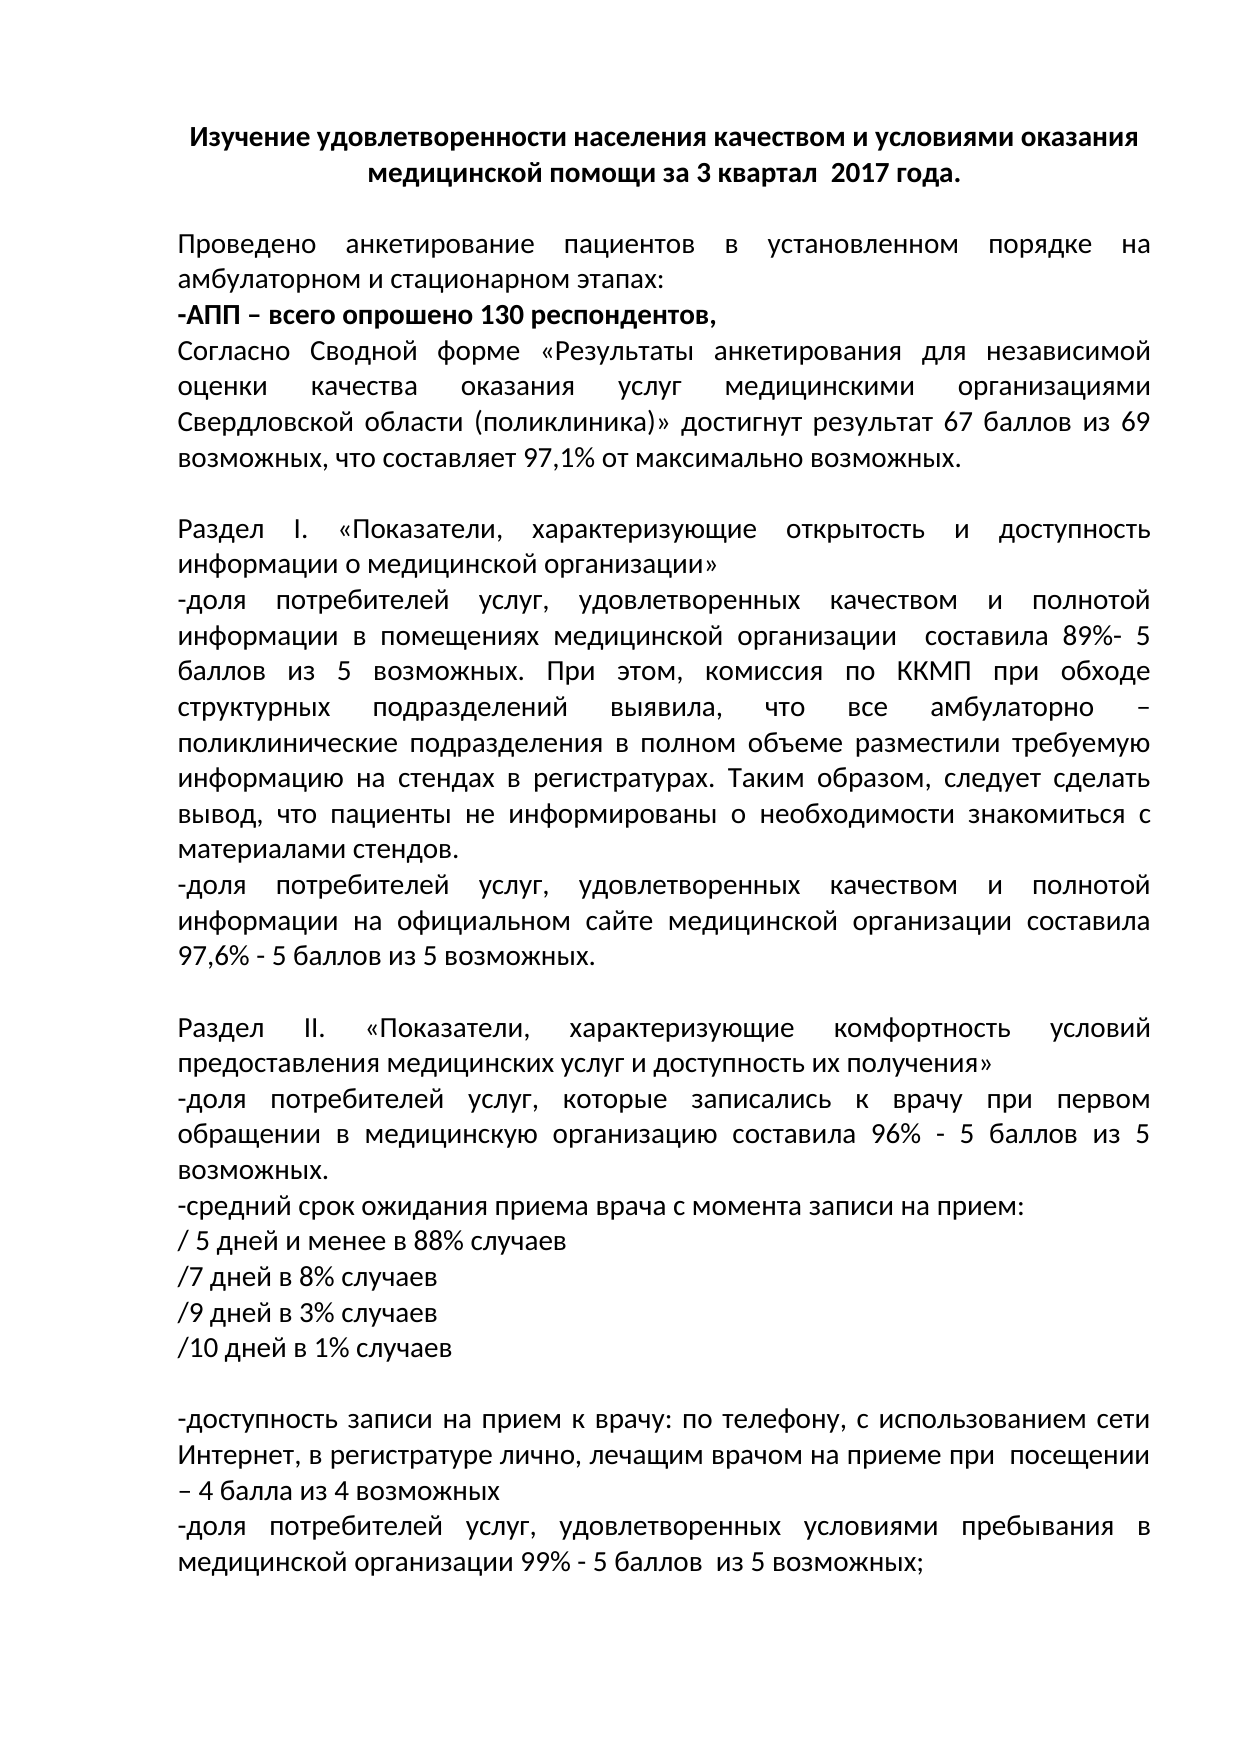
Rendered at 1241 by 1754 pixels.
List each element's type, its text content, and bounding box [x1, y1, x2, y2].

text Согласно Сводной форме «Результаты анкетирования для независимой оценки качества оказания услуг медицинскими организациями Свердловской области (поликлиника)» достигнут результат 67 баллов из 69 возможных, что составляет 97,1% от максимально возможных. [177, 332, 1152, 474]
text -доля потребителей услуг, удовлетворенных качеством и полнотой информации на официальном сайте медицинской организации составила 97,6% - 5 баллов из 5 возможных. [177, 866, 1152, 973]
text -доступность записи на прием к врачу: по телефону, с использованием сети Интернет, в регистратуре лично, лечащим врачом на приеме при посещении – 4 балла из 4 возможных [177, 1401, 1152, 1507]
text /10 дней в 1% случаев [177, 1329, 1152, 1365]
text Проведено анкетирование пациентов в установленном порядке на амбулаторном и стационарном этапах: [177, 225, 1152, 296]
text Раздел II. «Показатели, характеризующие комфортность условий предоставления медицинских услуг и доступность их получения» [177, 1009, 1152, 1080]
text /9 дней в 3% случаев [177, 1294, 1152, 1329]
text -средний срок ожидания приема врача с момента записи на прием: [177, 1187, 1152, 1222]
text -доля потребителей услуг, которые записались к врачу при первом обращении в медицинскую организацию составила 96% - 5 баллов из 5 возможных. [177, 1080, 1152, 1187]
text -доля потребителей услуг, удовлетворенных качеством и полнотой информации в помещениях медицинской организации составила 89%- 5 баллов из 5 возможных. При этом, комиссия по ККМП при обходе структурных подразделений выявила, что все амбулаторно – поликлинические подразделения в полном объеме разместили требуемую информацию на стендах в регистратурах. Таким образом, следует сделать вывод, что пациенты не информированы о необходимости знакомиться с материалами стендов. [177, 581, 1152, 866]
text /7 дней в 8% случаев [177, 1258, 1152, 1294]
text Изучение удовлетворенности населения качеством и условиями оказания медицинской помощи за 3 квартал 2017 года. [177, 118, 1152, 189]
text / 5 дней и менее в 88% случаев [177, 1222, 1152, 1258]
text -АПП – всего опрошено 130 респондентов, [177, 296, 1152, 332]
text Раздел I. «Показатели, характеризующие открытость и доступность информации о медицинской организации» [177, 510, 1152, 581]
text -доля потребителей услуг, удовлетворенных условиями пребывания в медицинской организации 99% - 5 баллов из 5 возможных; [177, 1507, 1152, 1579]
